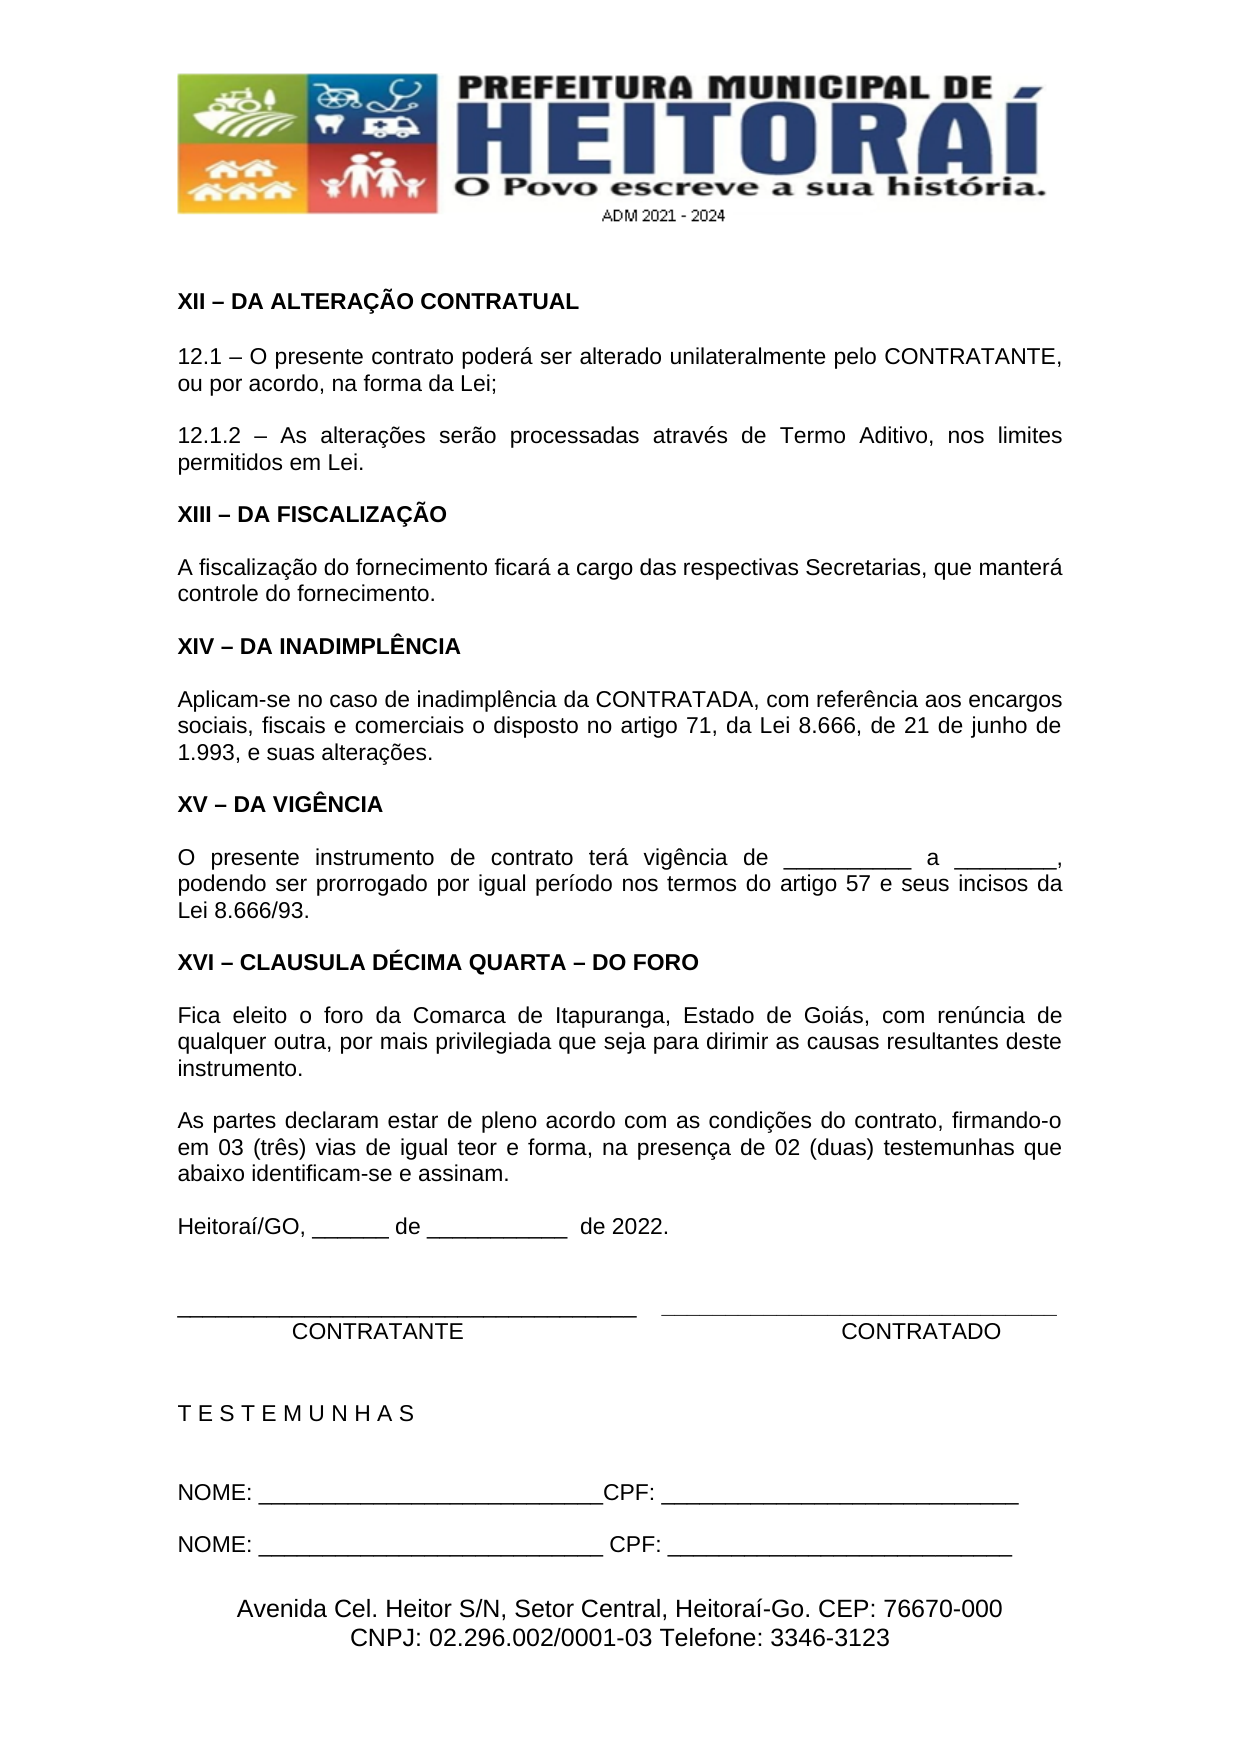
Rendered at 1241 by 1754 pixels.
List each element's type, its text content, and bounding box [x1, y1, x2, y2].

text NOME: ___________________________CPF: ____________________________ [177, 1479, 1063, 1505]
text 12.1.2 – As alterações serão processadas através de Termo Aditivo, nos limites permitidos em Lei. [177, 422, 1063, 475]
picture [177, 73, 1063, 233]
text 12.1 – O presente contrato poderá ser alterado unilateralmente pelo CONTRATANTE, ou por acordo, na forma da Lei; [177, 343, 1063, 396]
text XIII – DA FISCALIZAÇÃO [177, 501, 1063, 528]
text NOME: ___________________________ CPF: ___________________________ [177, 1531, 1063, 1558]
text XII – DA ALTERAÇÃO CONTRATUAL [177, 288, 1063, 314]
text Fica eleito o foro da Comarca de Itapuranga, Estado de Goiás, com renúncia de qualquer outra, por mais privilegiada que seja para dirimir as causas resultantes deste instrumento. [177, 1002, 1063, 1081]
text Aplicam-se no caso de inadimplência da CONTRATADA, com referência aos encargos sociais, fiscais e comerciais o disposto no artigo 71, da Lei 8.666, de 21 de junho de 1.993, e suas alterações. [177, 686, 1063, 765]
text ____________________________________ _______________________________ [177, 1292, 1063, 1318]
text T E S T E M U N H A S [177, 1400, 1063, 1426]
text XV – DA VIGÊNCIA [177, 791, 1063, 817]
text O presente instrumento de contrato terá vigência de __________ a ________, podendo ser prorrogado por igual período nos termos do artigo 57 e seus incisos da Lei 8.666/93. [177, 844, 1063, 923]
text Heitoraí/GO, ______ de ___________ de 2022. [177, 1213, 1063, 1239]
text CONTRATANTE CONTRATADO [177, 1318, 1063, 1344]
text As partes declaram estar de pleno acordo com as condições do contrato, firmando-o em 03 (três) vias de igual teor e forma, na presença de 02 (duas) testemunhas que abaixo identificam-se e assinam. [177, 1107, 1063, 1186]
text XIV – DA INADIMPLÊNCIA [177, 633, 1063, 659]
text XVI – CLAUSULA DÉCIMA QUARTA – DO FORO [177, 949, 1063, 976]
text A fiscalização do fornecimento ficará a cargo das respectivas Secretarias, que manterá controle do fornecimento. [177, 554, 1063, 607]
